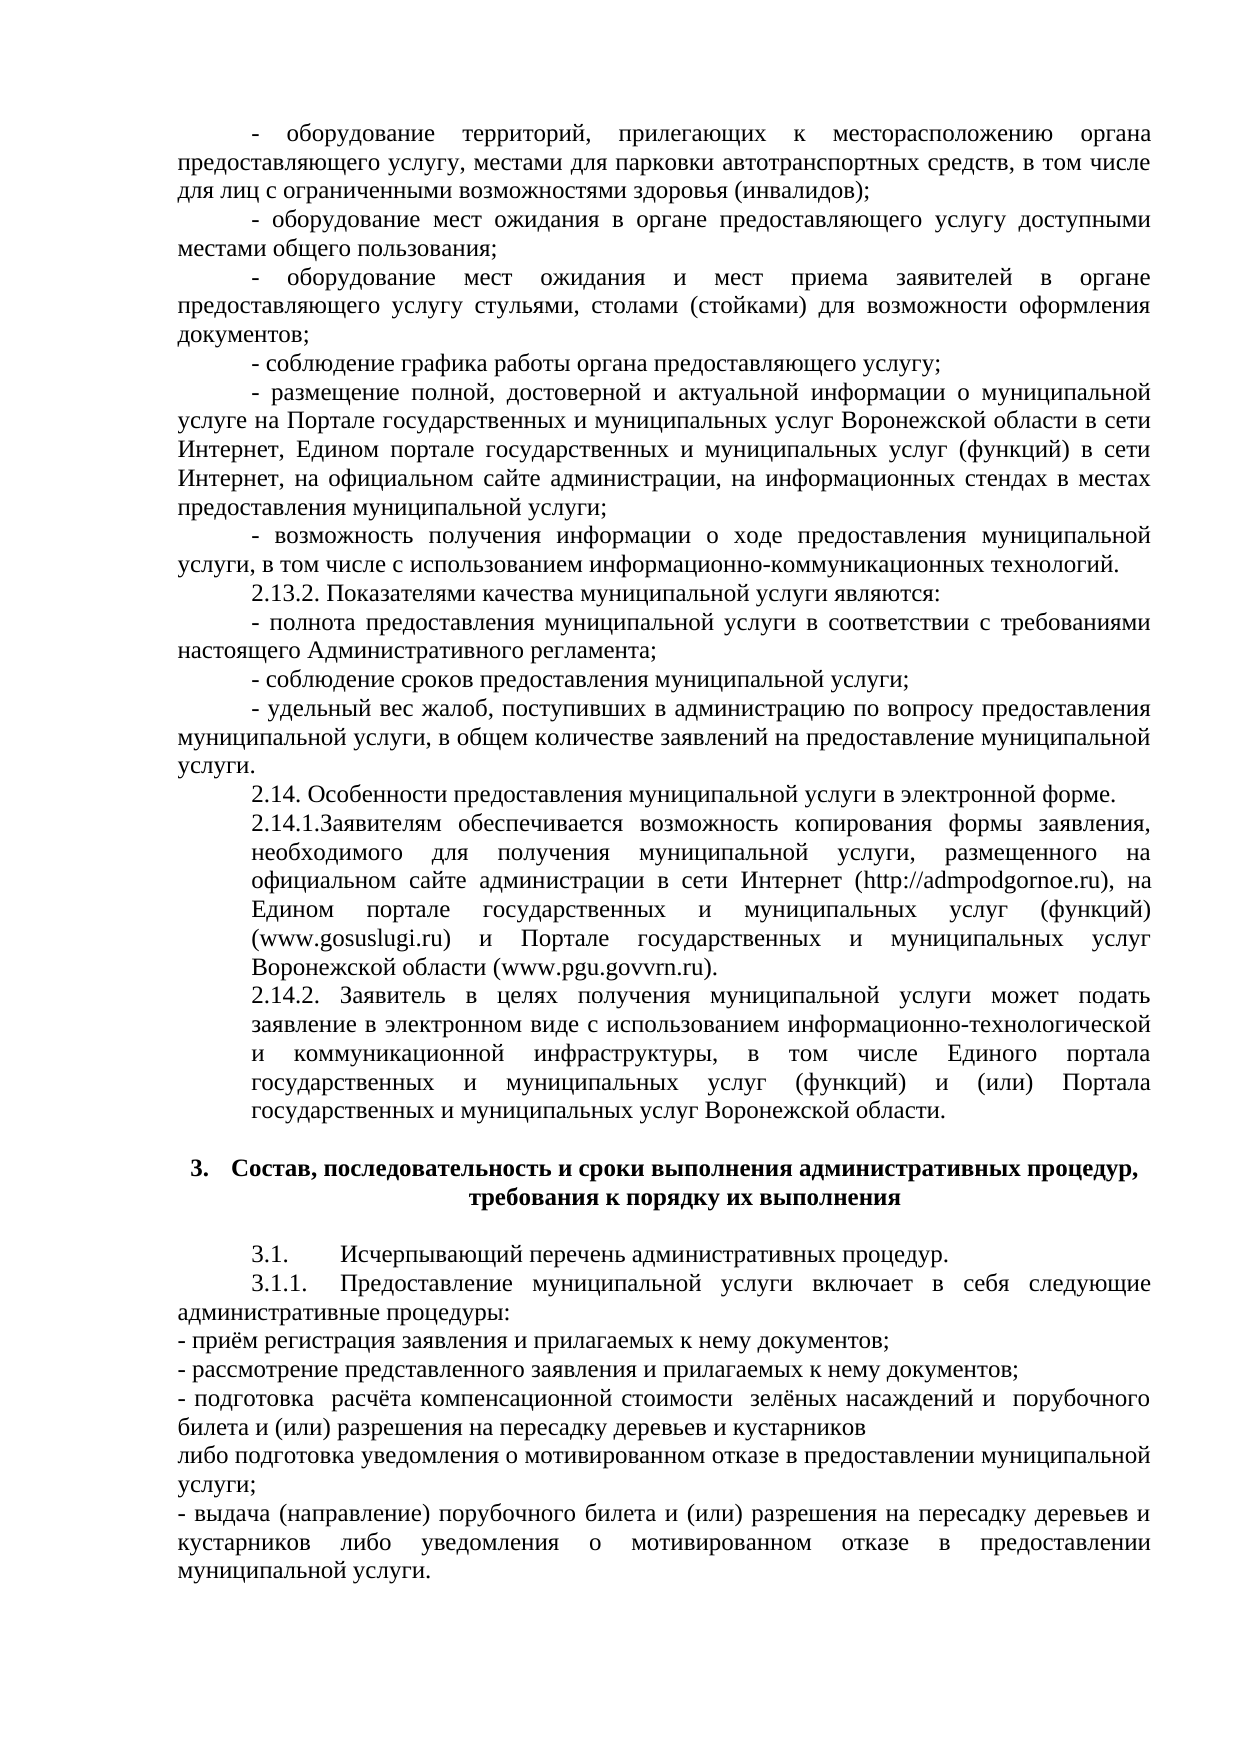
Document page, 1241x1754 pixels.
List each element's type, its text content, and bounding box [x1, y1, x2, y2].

text - выдача (направление) порубочного билета и (или) разрешения на пересадку деревьев и кустарников либо уведомления о мотивированном отказе в предоставлении муниципальной услуги. [177, 1498, 1152, 1584]
text - приём регистрация заявления и прилагаемых к нему документов; [177, 1326, 1152, 1354]
text 2.14.2. Заявитель в целях получения муниципальной услуги может подать заявление в электронном виде с использованием информационно-технологической и коммуникационной инфраструктуры, в том числе Единого портала государственных и муниципальных услуг (функций) и (или) Портала государственных и муниципальных услуг Воронежской области. [251, 981, 1152, 1124]
text - оборудование мест ожидания и мест приема заявителей в органе предоставляющего услугу стульями, столами (стойками) для возможности оформления документов; [177, 262, 1152, 348]
text - подготовка расчёта компенсационной стоимости зелёных насаждений и порубочного билета и (или) разрешения на пересадку деревьев и кустарников [177, 1383, 1152, 1441]
text - оборудование мест ожидания в органе предоставляющего услугу доступными местами общего пользования; [177, 204, 1152, 262]
list Исчерпывающий перечень административных процедур. [177, 1239, 1152, 1268]
text - удельный вес жалоб, поступивших в администрацию по вопросу предоставления муниципальной услуги, в общем количестве заявлений на предоставление муниципальной услуги. [177, 693, 1152, 779]
list Cостав, последовательность и сроки выполнения административных процедур, требования к порядку их выполнения [177, 1153, 1152, 1211]
text - оборудование территорий, прилегающих к месторасположению органа предоставляющего услугу, местами для парковки автотранспортных средств, в том числе для лиц с ограниченными возможностями здоровья (инвалидов); [177, 118, 1152, 204]
text либо подготовка уведомления о мотивированном отказе в предоставлении муниципальной услуги; [177, 1441, 1152, 1498]
text 2.14. Особенности предоставления муниципальной услуги в электронной форме. [251, 779, 1152, 808]
list Предоставление муниципальной услуги включает в себя следующие административные процедуры: [177, 1268, 1152, 1326]
text 2.14.1.Заявителям обеспечивается возможность копирования формы заявления, необходимого для получения муниципальной услуги, размещенного на официальном сайте администрации в сети Интернет (http://admpodgornoe.ru), на Едином портале государственных и муниципальных услуг (функций) (www.gosuslugi.ru) и Портале государственных и муниципальных услуг Воронежской области (www.pgu.govvrn.ru). [251, 808, 1152, 981]
text - возможность получения информации о ходе предоставления муниципальной услуги, в том числе с использованием информационно-коммуникационных технологий. [177, 521, 1152, 578]
text - соблюдение сроков предоставления муниципальной услуги; [177, 664, 1152, 693]
text - размещение полной, достоверной и актуальной информации о муниципальной услуге на Портале государственных и муниципальных услуг Воронежской области в сети Интернет, Едином портале государственных и муниципальных услуг (функций) в сети Интернет, на официальном сайте администрации, на информационных стендах в местах предоставления муниципальной услуги; [177, 377, 1152, 521]
text - соблюдение графика работы органа предоставляющего услугу; [177, 348, 1152, 377]
text 2.13.2. Показателями качества муниципальной услуги являются: [251, 578, 1152, 607]
text - рассмотрение представленного заявления и прилагаемых к нему документов; [177, 1354, 1152, 1383]
text - полнота предоставления муниципальной услуги в соответствии с требованиями настоящего Административного регламента; [177, 607, 1152, 664]
